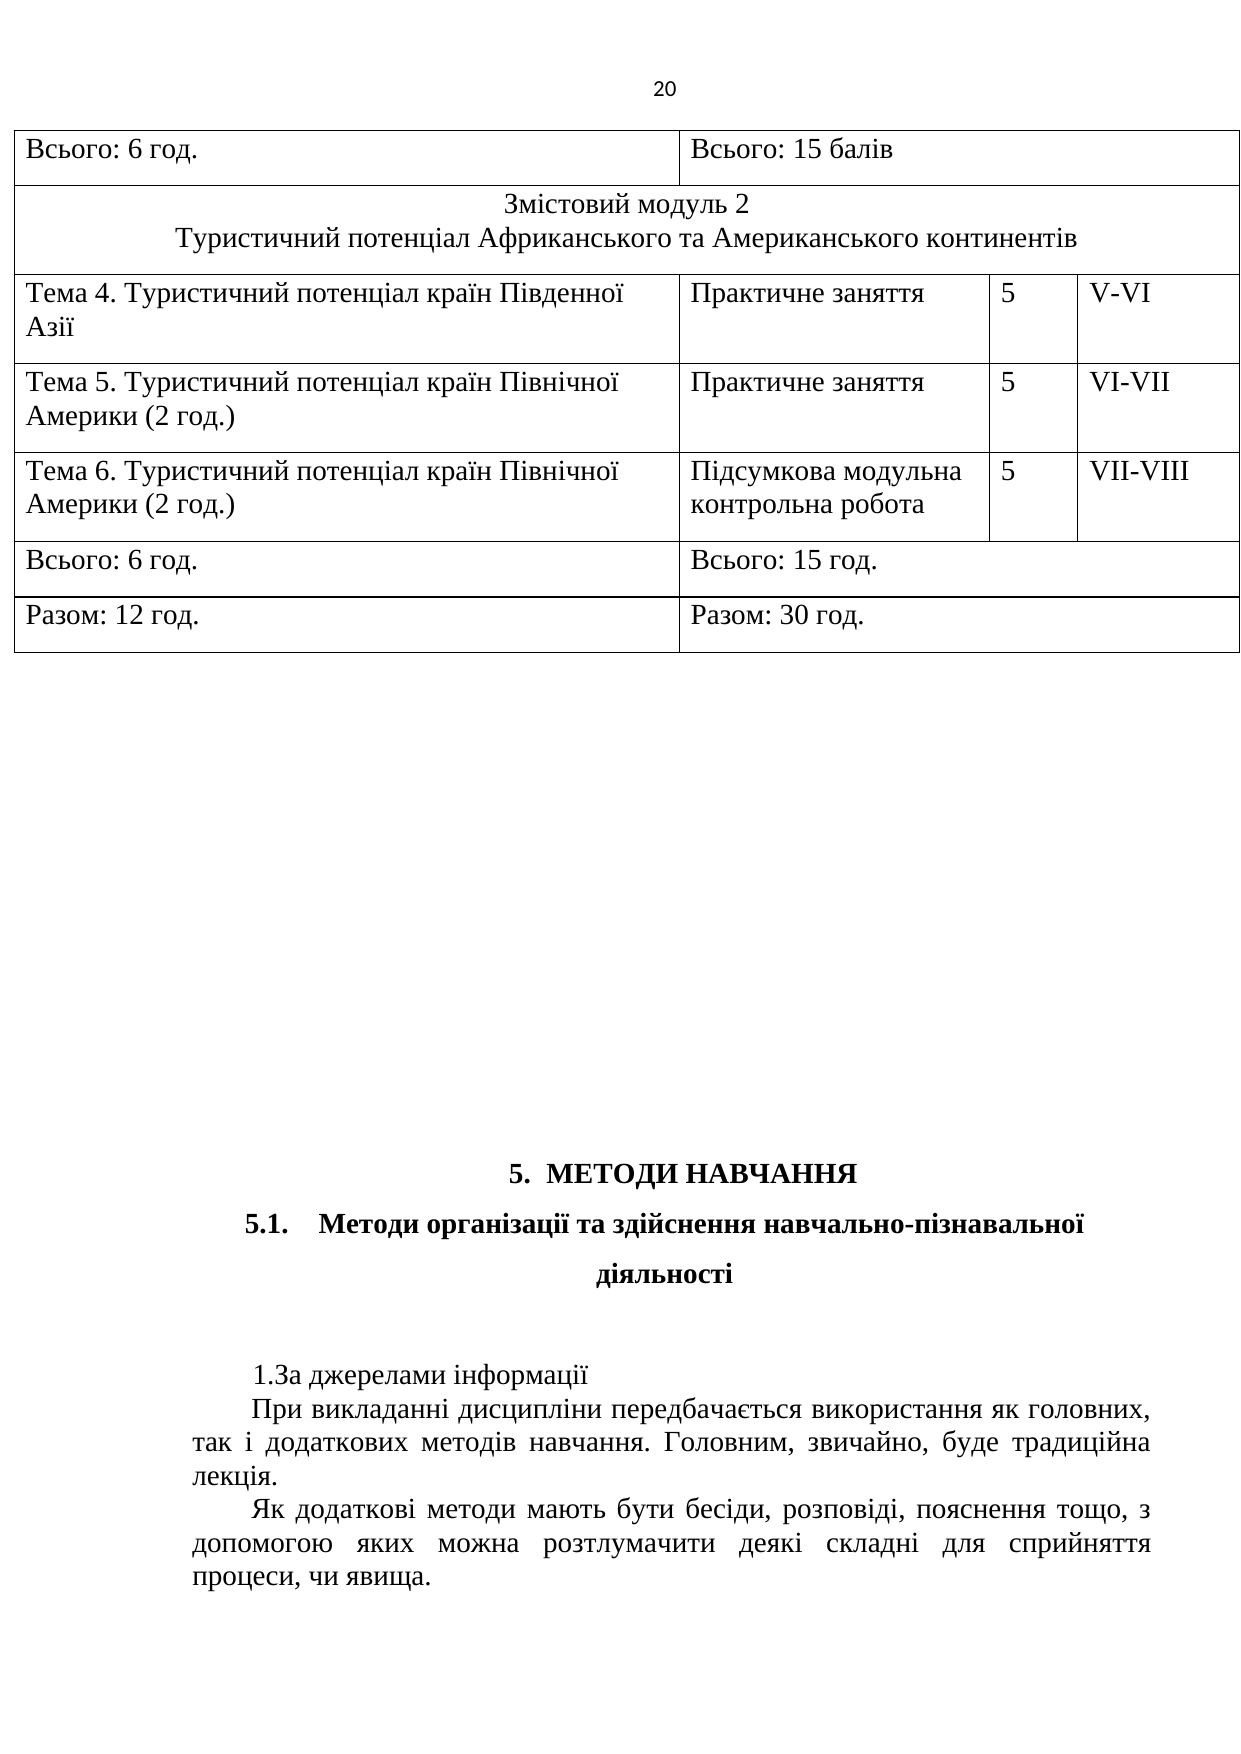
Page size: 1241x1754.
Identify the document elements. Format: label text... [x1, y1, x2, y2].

table_cell Всього: 15 балів [680, 131, 1239, 185]
table_cell Тема 4. Туристичний потенціал країн Південної Азії [15, 275, 679, 363]
table_cell Практичне заняття [680, 275, 989, 363]
table_cell VII-VIII [1078, 453, 1239, 541]
table_cell Змістовий модуль 2 Туристичний потенціал Африканського та Американського континентів [15, 186, 1239, 274]
list 1.За джерелами інформації [252, 1357, 1152, 1391]
list МЕТОДИ НАВЧАННЯ [215, 1156, 1152, 1189]
table_cell 5 [990, 364, 1077, 452]
table_cell V-VI [1078, 275, 1239, 363]
list Методи організації та здійснення навчально-пізнавальної діяльності [177, 1206, 1152, 1290]
table_cell Тема 6. Туристичний потенціал країн Північної Америки (2 год.) [15, 453, 679, 541]
list При викладанні дисципліни передбачається використання як головних, так і додаткових методів навчання. Головним, звичайно, буде традиційна лекція. [192, 1391, 1152, 1491]
table_cell Підсумкова модульна контрольна робота [680, 453, 989, 541]
table_cell 5 [990, 275, 1077, 363]
table_cell Разом: 30 год. [680, 598, 1239, 652]
table_cell Практичне заняття [680, 364, 989, 452]
list Як додаткові методи мають бути бесіди, розповіді, пояснення тощо, з допомогою яких можна розтлумачити деякі складні для сприйняття процеси, чи явища. [192, 1491, 1152, 1592]
table_cell VI-VII [1078, 364, 1239, 452]
table_cell Всього: 6 год. [15, 542, 679, 596]
table_cell Разом: 12 год. [15, 598, 679, 652]
table_cell Всього: 15 год. [680, 542, 1239, 596]
table_cell Всього: 6 год. [15, 131, 679, 185]
table_cell 5 [990, 453, 1077, 541]
table_cell Тема 5. Туристичний потенціал країн Північної Америки (2 год.) [15, 364, 679, 452]
